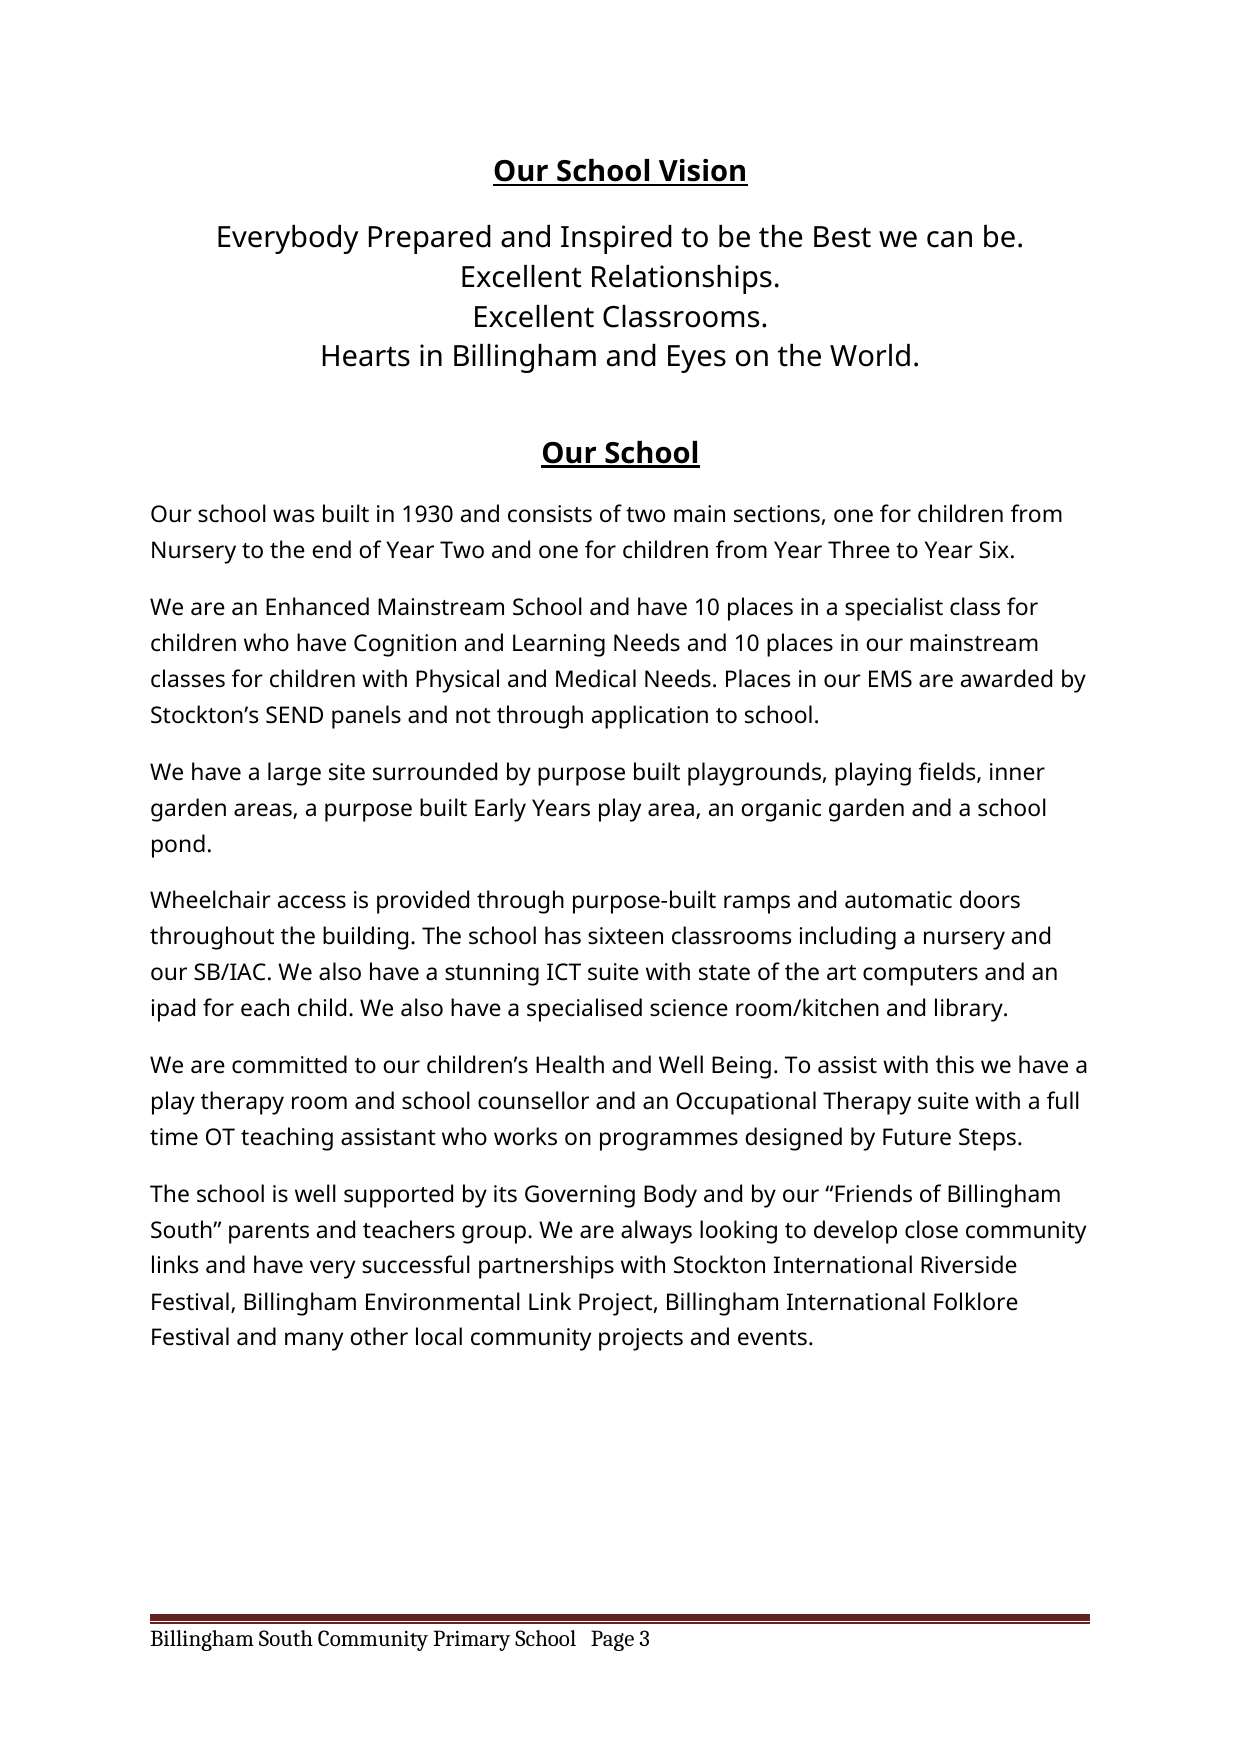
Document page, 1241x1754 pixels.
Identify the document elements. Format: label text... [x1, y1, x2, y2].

text Everybody Prepared and Inspired to be the Best we can be. [150, 216, 1090, 256]
text We are committed to our children’s Health and Well Being. To assist with this we have a play therapy room and school counsellor and an Occupational Therapy suite with a full time OT teaching assistant who works on programmes designed by Future Steps. [150, 1049, 1090, 1152]
text Our School [150, 432, 1090, 472]
text Hearts in Billingham and Eyes on the World. [150, 336, 1090, 375]
text Excellent Relationships. [150, 256, 1090, 296]
text Wheelchair access is provided through purpose-built ramps and automatic doors throughout the building. The school has sixteen classrooms including a nursery and our SB/IAC. We also have a stunning ICT suite with state of the art computers and an ipad for each child. We also have a specialised science room/kitchen and library. [150, 884, 1090, 1023]
text Excellent Classrooms. [150, 296, 1090, 336]
text We have a large site surrounded by purpose built playgrounds, playing fields, inner garden areas, a purpose built Early Years play area, an organic garden and a school pond. [150, 756, 1090, 859]
text We are an Enhanced Mainstream School and have 10 places in a specialist class for children who have Cognition and Learning Needs and 10 places in our mainstream classes for children with Physical and Medical Needs. Places in our EMS are awarded by Stockton’s SEND panels and not through application to school. [150, 591, 1090, 730]
text The school is well supported by its Governing Body and by our “Friends of Billingham South” parents and teachers group. We are always looking to develop close community links and have very successful partnerships with Stockton International Riverside Festival, Billingham Environmental Link Project, Billingham International Folklore Festival and many other local community projects and events. [150, 1178, 1090, 1353]
text Our school was built in 1930 and consists of two main sections, one for children from Nursery to the end of Year Two and one for children from Year Three to Year Six. [150, 498, 1090, 566]
text Our School Vision [150, 150, 1090, 190]
